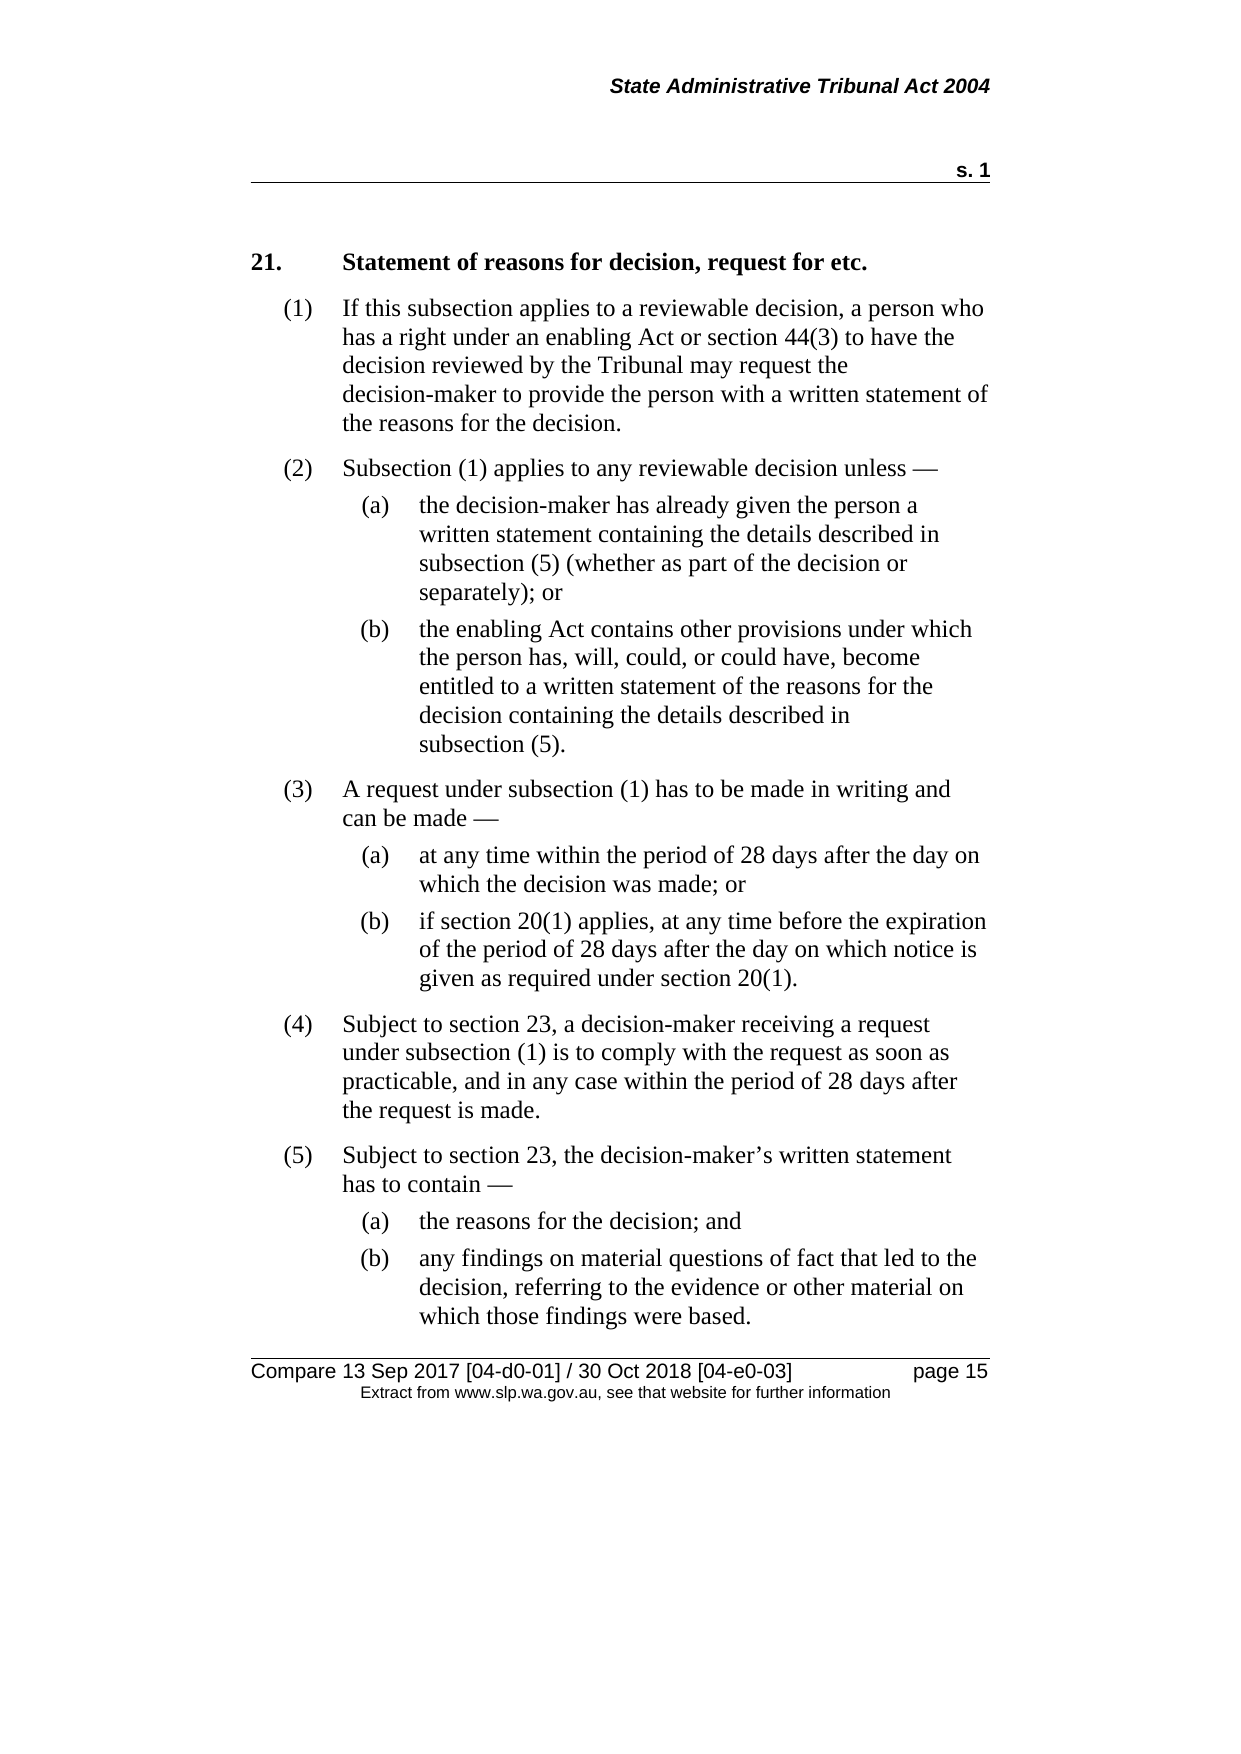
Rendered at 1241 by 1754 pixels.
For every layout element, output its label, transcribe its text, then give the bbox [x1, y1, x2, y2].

text (1) If this subsection applies to a reviewable decision, a person who has a right under an enabling Act or section 44(3) to have the decision reviewed by the Tribunal may request the decision-maker to provide the person with a written statement of the reasons for the decision. [251, 293, 990, 437]
text (a) the decision-maker has already given the person a written statement containing the details described in subsection (5) (whether as part of the decision or separately); or [251, 490, 990, 605]
text (a) at any time within the period of 28 days after the day on which the decision was made; or [251, 840, 990, 897]
text (2) Subsection (1) applies to any reviewable decision unless — [251, 453, 990, 482]
text (b) any findings on material questions of fact that led to the decision, referring to the evidence or other material on which those findings were based. [251, 1243, 990, 1329]
text (3) A request under subsection (1) has to be made in writing and can be made — [251, 774, 990, 832]
text (b) the enabling Act contains other provisions under which the person has, will, could, or could have, become entitled to a written statement of the reasons for the decision containing the details described in subsection (5). [251, 614, 990, 757]
text (5) Subject to section 23, the decision-maker’s written statement has to contain — [251, 1140, 990, 1198]
subtitle 21. Statement of reasons for decision, request for etc. [251, 247, 990, 276]
text (b) if section 20(1) applies, at any time before the expiration of the period of 28 days after the day on which notice is given as required under section 20(1). [251, 906, 990, 992]
text (a) the reasons for the decision; and [251, 1206, 990, 1235]
text (4) Subject to section 23, a decision-maker receiving a request under subsection (1) is to comply with the request as soon as practicable, and in any case within the period of 28 days after the request is made. [251, 1009, 990, 1124]
